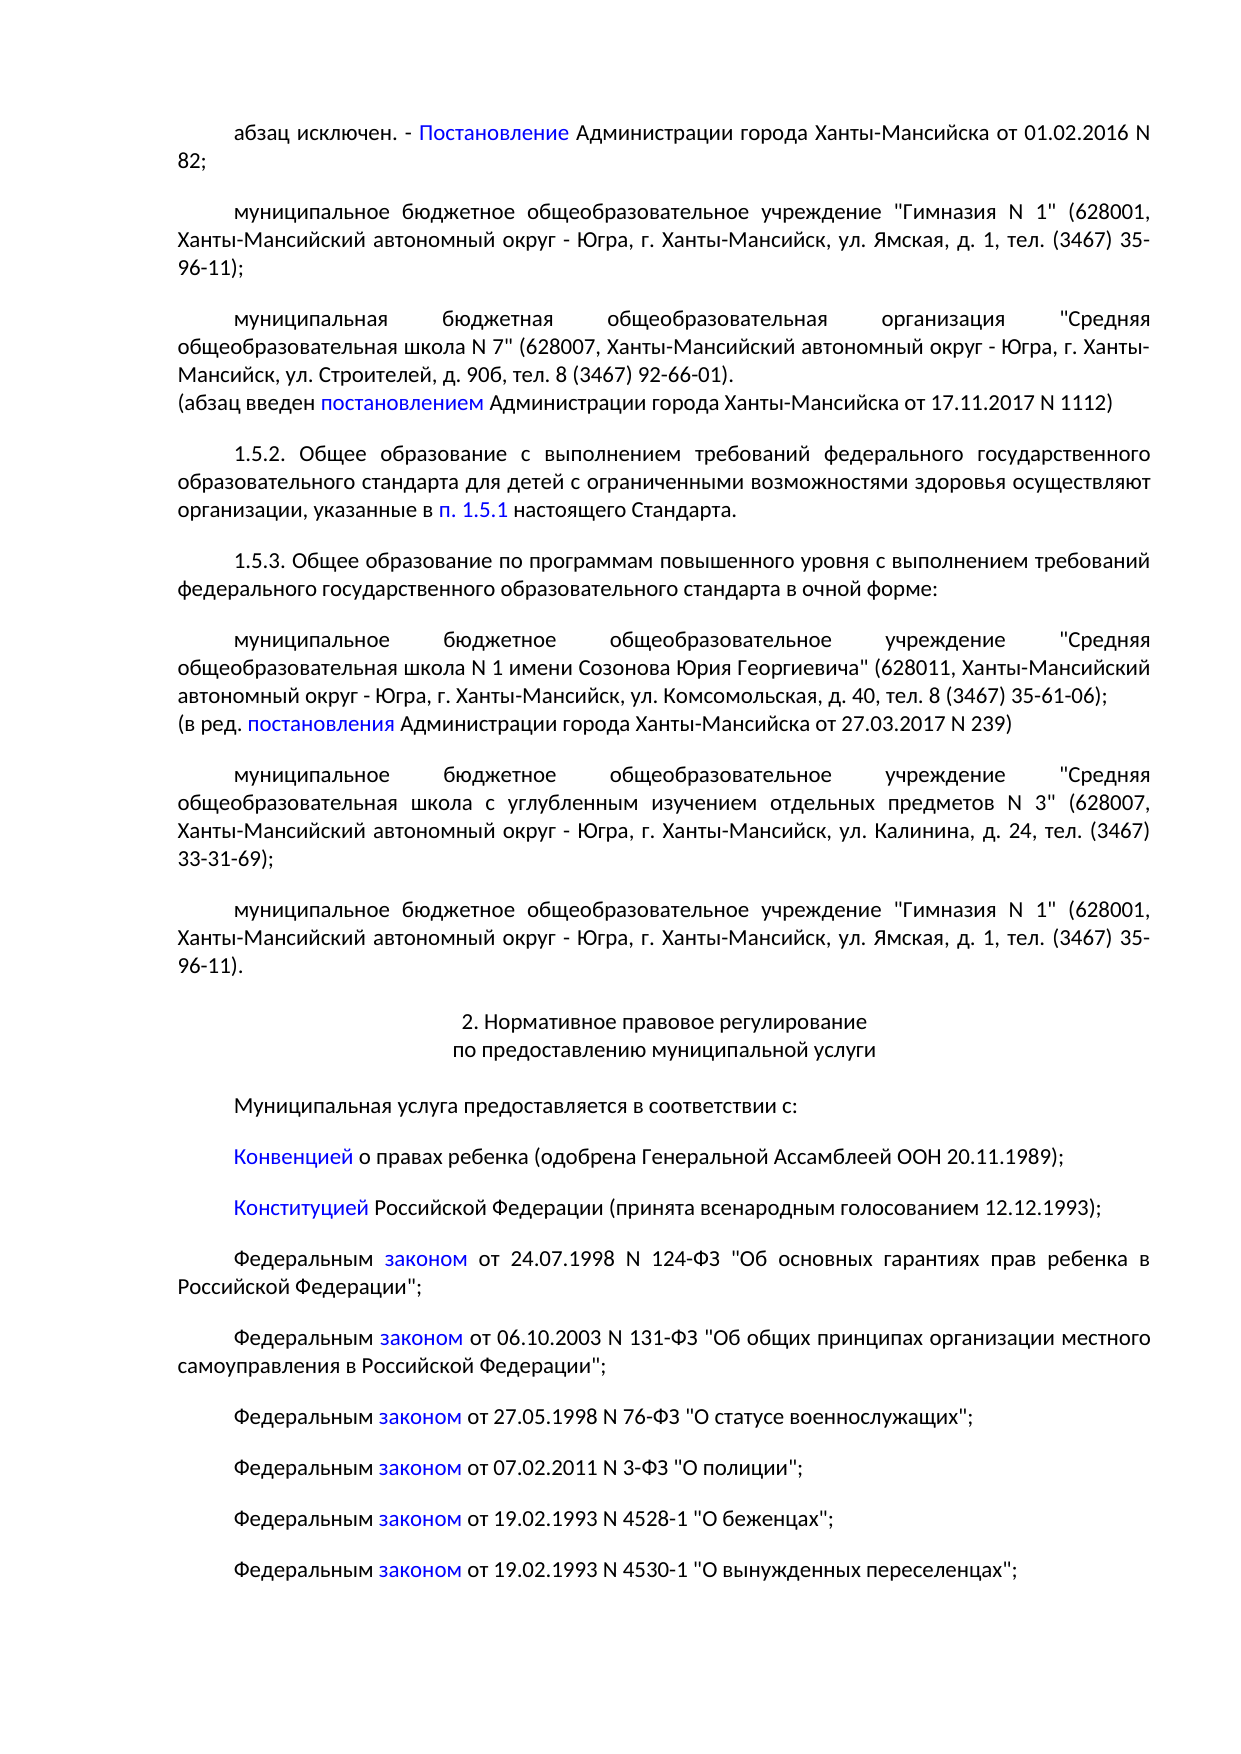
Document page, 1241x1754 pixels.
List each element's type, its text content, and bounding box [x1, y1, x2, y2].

text Федеральным законом от 07.02.2011 N 3-ФЗ "О полиции"; [177, 1453, 1152, 1481]
text муниципальное бюджетное общеобразовательное учреждение "Гимназия N 1" (628001, Ханты-Мансийский автономный округ - Югра, г. Ханты-Мансийск, ул. Ямская, д. 1, тел. (3467) 35-96-11). [177, 895, 1152, 979]
text муниципальное бюджетное общеобразовательное учреждение "Средняя общеобразовательная школа с углубленным изучением отдельных предметов N 3" (628007, Ханты-Мансийский автономный округ - Югра, г. Ханты-Мансийск, ул. Калинина, д. 24, тел. (3467) 33-31-69); [177, 760, 1152, 872]
text Федеральным законом от 19.02.1993 N 4530-1 "О вынужденных переселенцах"; [177, 1555, 1152, 1583]
text Федеральным законом от 06.10.2003 N 131-ФЗ "Об общих принципах организации местного самоуправления в Российской Федерации"; [177, 1323, 1152, 1379]
text Конституцией Российской Федерации (принята всенародным голосованием 12.12.1993); [177, 1193, 1152, 1221]
text 2. Нормативное правовое регулирование [177, 1007, 1152, 1035]
text муниципальная бюджетная общеобразовательная организация "Средняя общеобразовательная школа N 7" (628007, Ханты-Мансийский автономный округ - Югра, г. Ханты-Мансийск, ул. Строителей, д. 90б, тел. 8 (3467) 92-66-01). [177, 304, 1152, 388]
text 1.5.3. Общее образование по программам повышенного уровня с выполнением требований федерального государственного образовательного стандарта в очной форме: [177, 546, 1152, 602]
text Федеральным законом от 27.05.1998 N 76-ФЗ "О статусе военнослужащих"; [177, 1402, 1152, 1430]
text (в ред. постановления Администрации города Ханты-Мансийска от 27.03.2017 N 239) [177, 709, 1152, 737]
text (абзац введен постановлением Администрации города Ханты-Мансийска от 17.11.2017 N 1112) [177, 388, 1152, 416]
text муниципальное бюджетное общеобразовательное учреждение "Средняя общеобразовательная школа N 1 имени Созонова Юрия Георгиевича" (628011, Ханты-Мансийский автономный округ - Югра, г. Ханты-Мансийск, ул. Комсомольская, д. 40, тел. 8 (3467) 35-61-06); [177, 625, 1152, 709]
text 1.5.2. Общее образование с выполнением требований федерального государственного образовательного стандарта для детей с ограниченными возможностями здоровья осуществляют организации, указанные в п. 1.5.1 настоящего Стандарта. [177, 439, 1152, 523]
text абзац исключен. - Постановление Администрации города Ханты-Мансийска от 01.02.2016 N 82; [177, 118, 1152, 174]
text по предоставлению муниципальной услуги [177, 1035, 1152, 1063]
text муниципальное бюджетное общеобразовательное учреждение "Гимназия N 1" (628001, Ханты-Мансийский автономный округ - Югра, г. Ханты-Мансийск, ул. Ямская, д. 1, тел. (3467) 35-96-11); [177, 197, 1152, 281]
text Федеральным законом от 24.07.1998 N 124-ФЗ "Об основных гарантиях прав ребенка в Российской Федерации"; [177, 1244, 1152, 1300]
text Федеральным законом от 19.02.1993 N 4528-1 "О беженцах"; [177, 1504, 1152, 1532]
text Конвенцией о правах ребенка (одобрена Генеральной Ассамблеей ООН 20.11.1989); [177, 1142, 1152, 1170]
text Муниципальная услуга предоставляется в соответствии с: [177, 1091, 1152, 1119]
